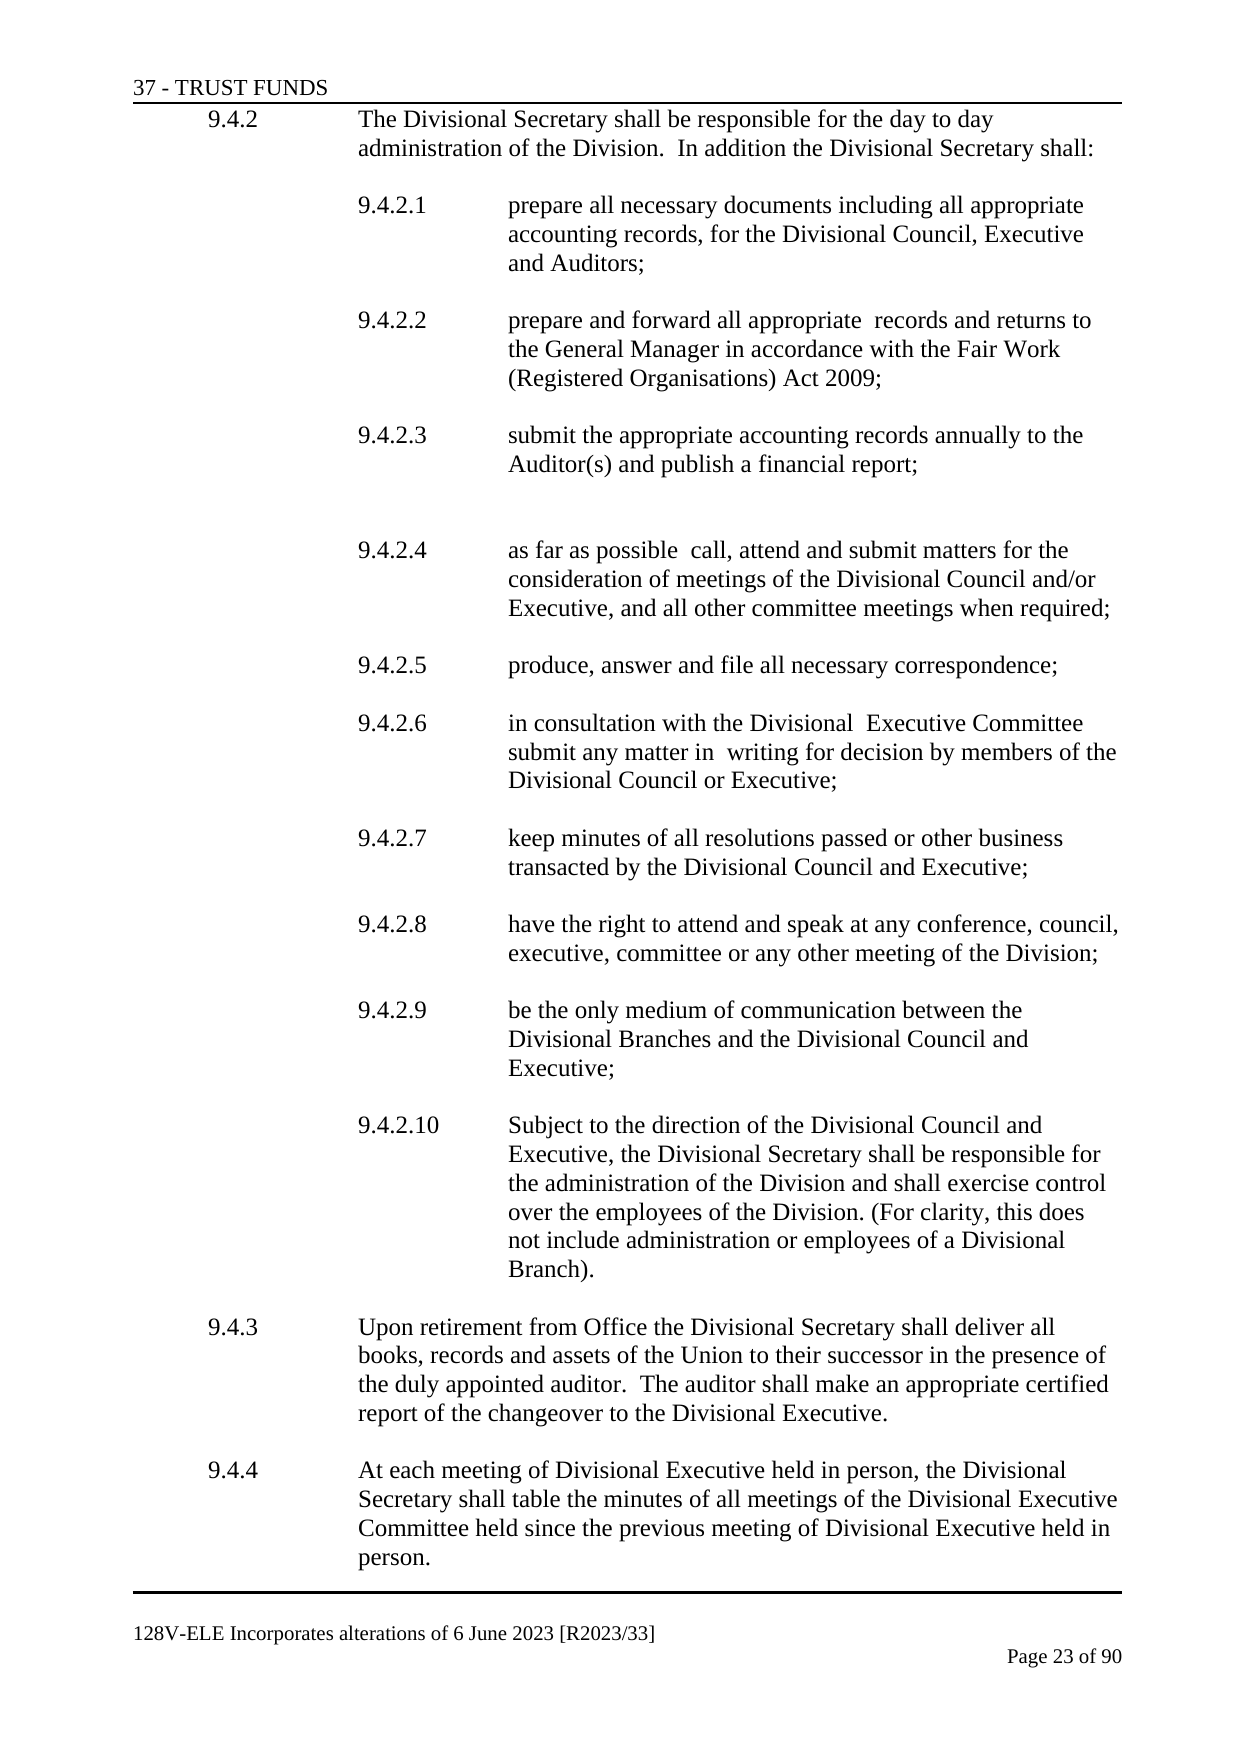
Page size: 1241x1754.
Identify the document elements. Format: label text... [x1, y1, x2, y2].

text 9.4.2.4 as far as possible call, attend and submit matters for the consideration of meetings of the Divisional Council and/or Executive, and all other committee meetings when required; [133, 536, 1122, 622]
text 9.4.2.2 prepare and forward all appropriate records and returns to the General Manager in accordance with the Fair Work (Registered Organisations) Act 2009; [133, 306, 1122, 392]
text 9.4.2.1 prepare all necessary documents including all appropriate accounting records, for the Divisional Council, Executive and Auditors; [133, 191, 1122, 277]
text 9.4.2.10 Subject to the direction of the Divisional Council and Executive, the Divisional Secretary shall be responsible for the administration of the Division and shall exercise control over the employees of the Division. (For clarity, this does not include administration or employees of a Divisional Branch). [133, 1111, 1122, 1283]
text 9.4.2.9 be the only medium of communication between the Divisional Branches and the Divisional Council and Executive; [133, 996, 1122, 1082]
text 9.4.2.5 produce, answer and file all necessary correspondence; [133, 651, 1122, 679]
text 9.4.4 At each meeting of Divisional Executive held in person, the Divisional Secretary shall table the minutes of all meetings of the Divisional Executive Committee held since the previous meeting of Divisional Executive held in person. [133, 1456, 1122, 1571]
text 9.4.2.8 have the right to attend and speak at any conference, council, executive, committee or any other meeting of the Division; [133, 909, 1122, 967]
text 9.4.2.6 in consultation with the Divisional Executive Committee submit any matter in writing for decision by members of the Divisional Council or Executive; [133, 708, 1122, 794]
text 9.4.2.3 submit the appropriate accounting records annually to the Auditor(s) and publish a financial report; [133, 421, 1122, 478]
text 9.4.2.7 keep minutes of all resolutions passed or other business transacted by the Divisional Council and Executive; [133, 823, 1122, 881]
text 9.4.2 The Divisional Secretary shall be responsible for the day to day administration of the Division. In addition the Divisional Secretary shall: [133, 104, 1122, 162]
text 9.4.3 Upon retirement from Office the Divisional Secretary shall deliver all books, records and assets of the Union to their successor in the presence of the duly appointed auditor. The auditor shall make an appropriate certified report of the changeover to the Divisional Executive. [133, 1312, 1122, 1427]
